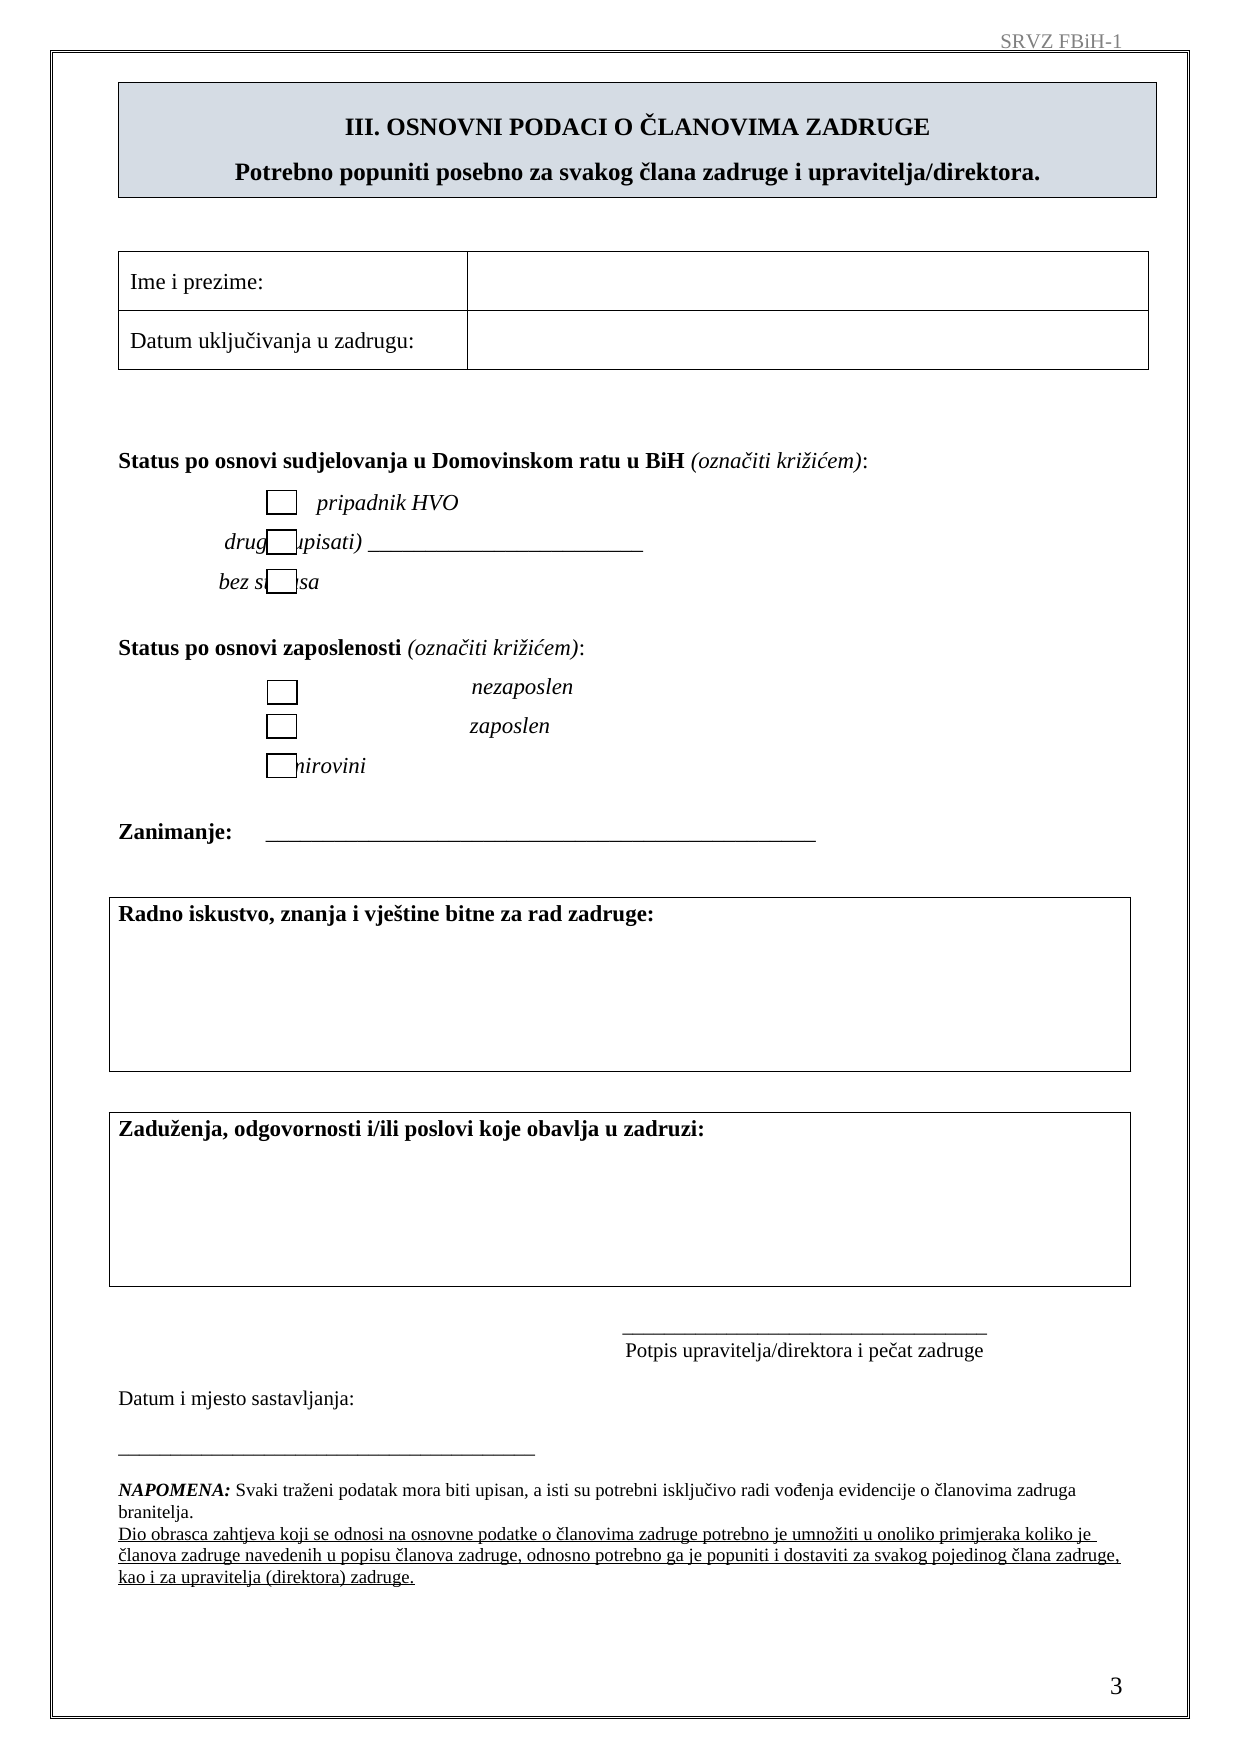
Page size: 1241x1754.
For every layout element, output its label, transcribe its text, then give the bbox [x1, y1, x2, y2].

text pripadnik HVO [213, 489, 1122, 515]
text Potpis upravitelja/direktora i pečat zadruge [487, 1337, 1122, 1362]
text nezaposlen [266, 673, 1122, 699]
table_header III. OSNOVNI PODACI O ČLANOVIMA ZADRUGE Potrebno popuniti posebno za svakog člana zadruge i upravitelja/direktora. [119, 83, 1156, 197]
text zaposlen [266, 712, 1122, 739]
text Status po osnovi zaposlenosti (označiti križićem): [118, 633, 1122, 660]
text drugo (upisati) ________________________ [213, 528, 1122, 554]
table_header [468, 252, 1148, 310]
text NAPOMENA: Svaki traženi podatak mora biti upisan, a isti su potrebni isključivo radi vođenja evidencije o članovima zadruga branitelja. [118, 1479, 1122, 1522]
text bez statusa [213, 568, 1122, 594]
text ________________________________________ [118, 1434, 1122, 1458]
table_cell Datum uključivanja u zadrugu: [119, 311, 467, 369]
table_cell [468, 311, 1148, 369]
text u mirovini [266, 752, 1122, 778]
text Radno iskustvo, znanja i vještine bitne za rad zadruge: [110, 898, 1130, 926]
text Datum i mjesto sastavljanja: [118, 1386, 1122, 1410]
text Status po osnovi sudjelovanja u Domovinskom ratu u BiH (označiti križićem): [118, 447, 1122, 473]
text ___________________________________ [487, 1313, 1122, 1337]
table_header Ime i prezime: [119, 252, 467, 310]
text Zaduženja, odgovornosti i/ili poslovi koje obavlja u zadruzi: [110, 1113, 1130, 1141]
text Zanimanje: ________________________________________________ [118, 818, 1122, 844]
text Dio obrasca zahtjeva koji se odnosi na osnovne podatke o članovima zadruge potrebno je umnožiti u onoliko primjeraka koliko je članova zadruge navedenih u popisu članova zadruge, odnosno potrebno ga je popuniti i dostaviti za svakog pojedinog člana zadruge, kao i za upravitelja (direktora) zadruge. [118, 1522, 1122, 1587]
